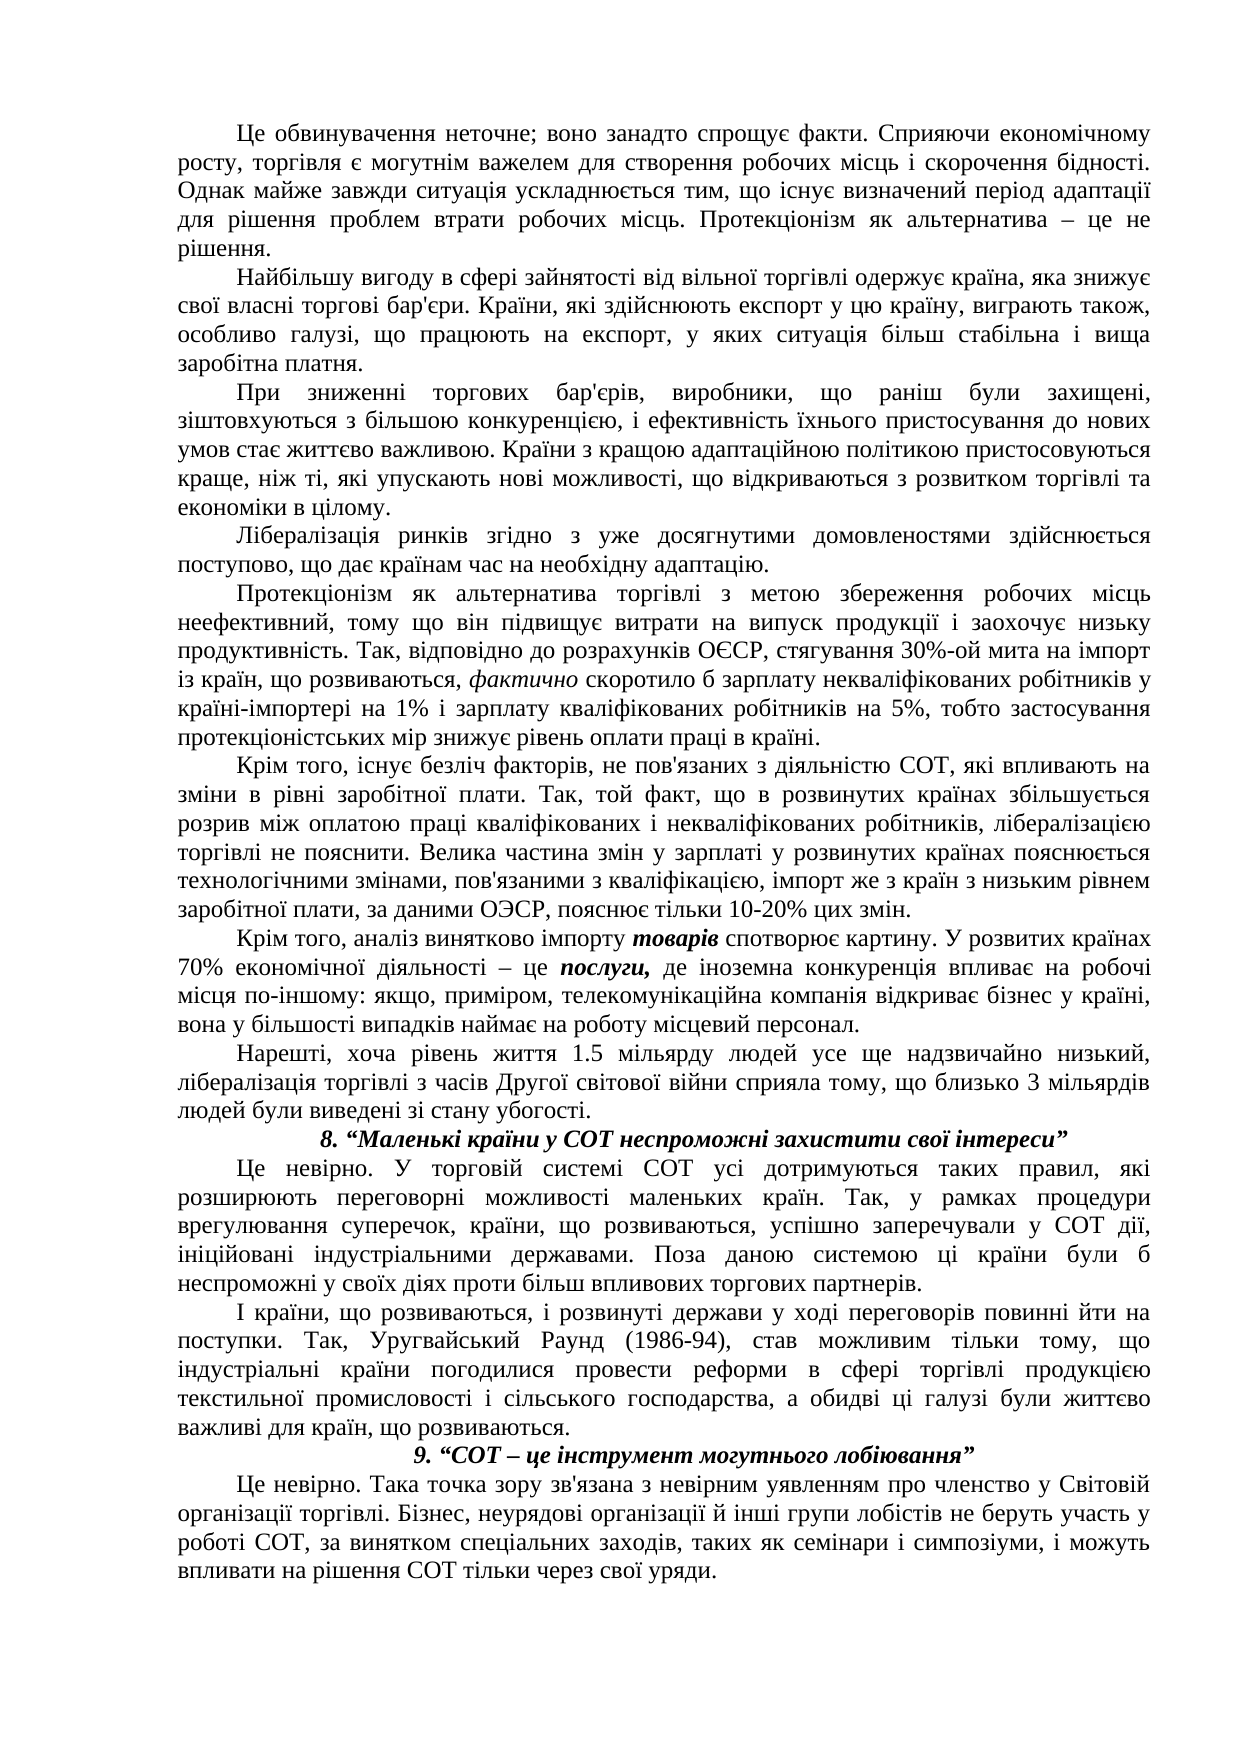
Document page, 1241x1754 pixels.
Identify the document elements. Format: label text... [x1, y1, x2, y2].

text Нарешті, хоча рівень життя 1.5 мільярду людей усе ще надзвичайно низький, лібералізація торгівлі з часів Другої світової війни сприяла тому, що близько 3 мільярдів людей були виведені зі стану убогості. [177, 1038, 1152, 1124]
text Лібералізація ринків згідно з уже досягнутими домовленостями здійснюється поступово, що дає країнам час на необхідну адаптацію. [177, 521, 1152, 578]
text І країни, що розвиваються, і розвинуті держави у ході переговорів повинні йти на поступки. Так, Уругвайський Раунд (1986-94), став можливим тільки тому, що індустріальні країни погодилися провести реформи в сфері торгівлі продукцією текстильної промисловості і сільського господарства, а обидві ці галузі були життєво важливі для країн, що розвиваються. [177, 1297, 1152, 1441]
text Найбільшу вигоду в сфері зайнятості від вільної торгівлі одержує країна, яка знижує свої власні торгові бар'єри. Країни, які здійснюють експорт у цю країну, виграють також, особливо галузі, що працюють на експорт, у яких ситуація більш стабільна і вища заробітна платня. [177, 262, 1152, 377]
text Це невірно. Така точка зору зв'язана з невірним уявленням про членство у Світовій організації торгівлі. Бізнес, неурядові організації й інші групи лобістів не беруть участь у роботі СОТ, за винятком спеціальних заходів, таких як семінари і симпозіуми, і можуть впливати на рішення СОТ тільки через свої уряди. [177, 1469, 1152, 1584]
text При зниженні торгових бар'єрів, виробники, що раніш були захищені, зіштовхуються з більшою конкуренцією, і ефективність їхнього пристосування до нових умов стає життєво важливою. Країни з кращою адаптаційною політикою пристосовуються краще, ніж ті, які упускають нові можливості, що відкриваються з розвитком торгівлі та економіки в цілому. [177, 377, 1152, 521]
text Крім того, існує безліч факторів, не пов'язаних з діяльністю СОТ, які впливають на зміни в рівні заробітної плати. Так, той факт, що в розвинутих країнах збільшується розрив між оплатою праці кваліфікованих і некваліфікованих робітників, лібералізацією торгівлі не пояснити. Велика частина змін у зарплаті у розвинутих країнах пояснюється технологічними змінами, пов'язаними з кваліфікацією, імпорт же з країн з низьким рівнем заробітної плати, за даними ОЭСР, пояснює тільки 10-20% цих змін. [177, 751, 1152, 923]
text Протекціонізм як альтернатива торгівлі з метою збереження робочих місць неефективний, тому що він підвищує витрати на випуск продукції і заохочує низьку продуктивність. Так, відповідно до розрахунків ОЄСР, стягування 30%-ой мита на імпорт із країн, що розвиваються, фактично скоротило б зарплату некваліфікованих робітників у країні-імпортері на 1% і зарплату кваліфікованих робітників на 5%, тобто застосування протекціоністських мір знижує рівень оплати праці в країні. [177, 578, 1152, 751]
text 8. “Маленькі країни у СОТ неспроможні захистити свої інтереси” [177, 1124, 1152, 1153]
text 9. “СОТ – це інструмент могутнього лобіювання” [177, 1441, 1152, 1469]
text Це невірно. У торговій системі СОТ усі дотримуються таких правил, які розширюють переговорні можливості маленьких країн. Так, у рамках процедури врегулювання суперечок, країни, що розвиваються, успішно заперечували у СОТ дії, ініційовані індустріальними державами. Поза даною системою ці країни були б неспроможні у своїх діях проти більш впливових торгових партнерів. [177, 1153, 1152, 1297]
text Це обвинувачення неточне; воно занадто спрощує факти. Сприяючи економічному росту, торгівля є могутнім важелем для створення робочих місць і скорочення бідності. Однак майже завжди ситуація ускладнюється тим, що існує визначений період адаптації для рішення проблем втрати робочих місць. Протекціонізм як альтернатива – це не рішення. [177, 118, 1152, 262]
text Крім того, аналіз винятково імпорту товарів спотворює картину. У розвитих країнах 70% економічної діяльності – це послуги, де іноземна конкуренція впливає на робочі місця по-іншому: якщо, приміром, телекомунікаційна компанія відкриває бізнес у країні, вона у більшості випадків наймає на роботу місцевий персонал. [177, 923, 1152, 1038]
